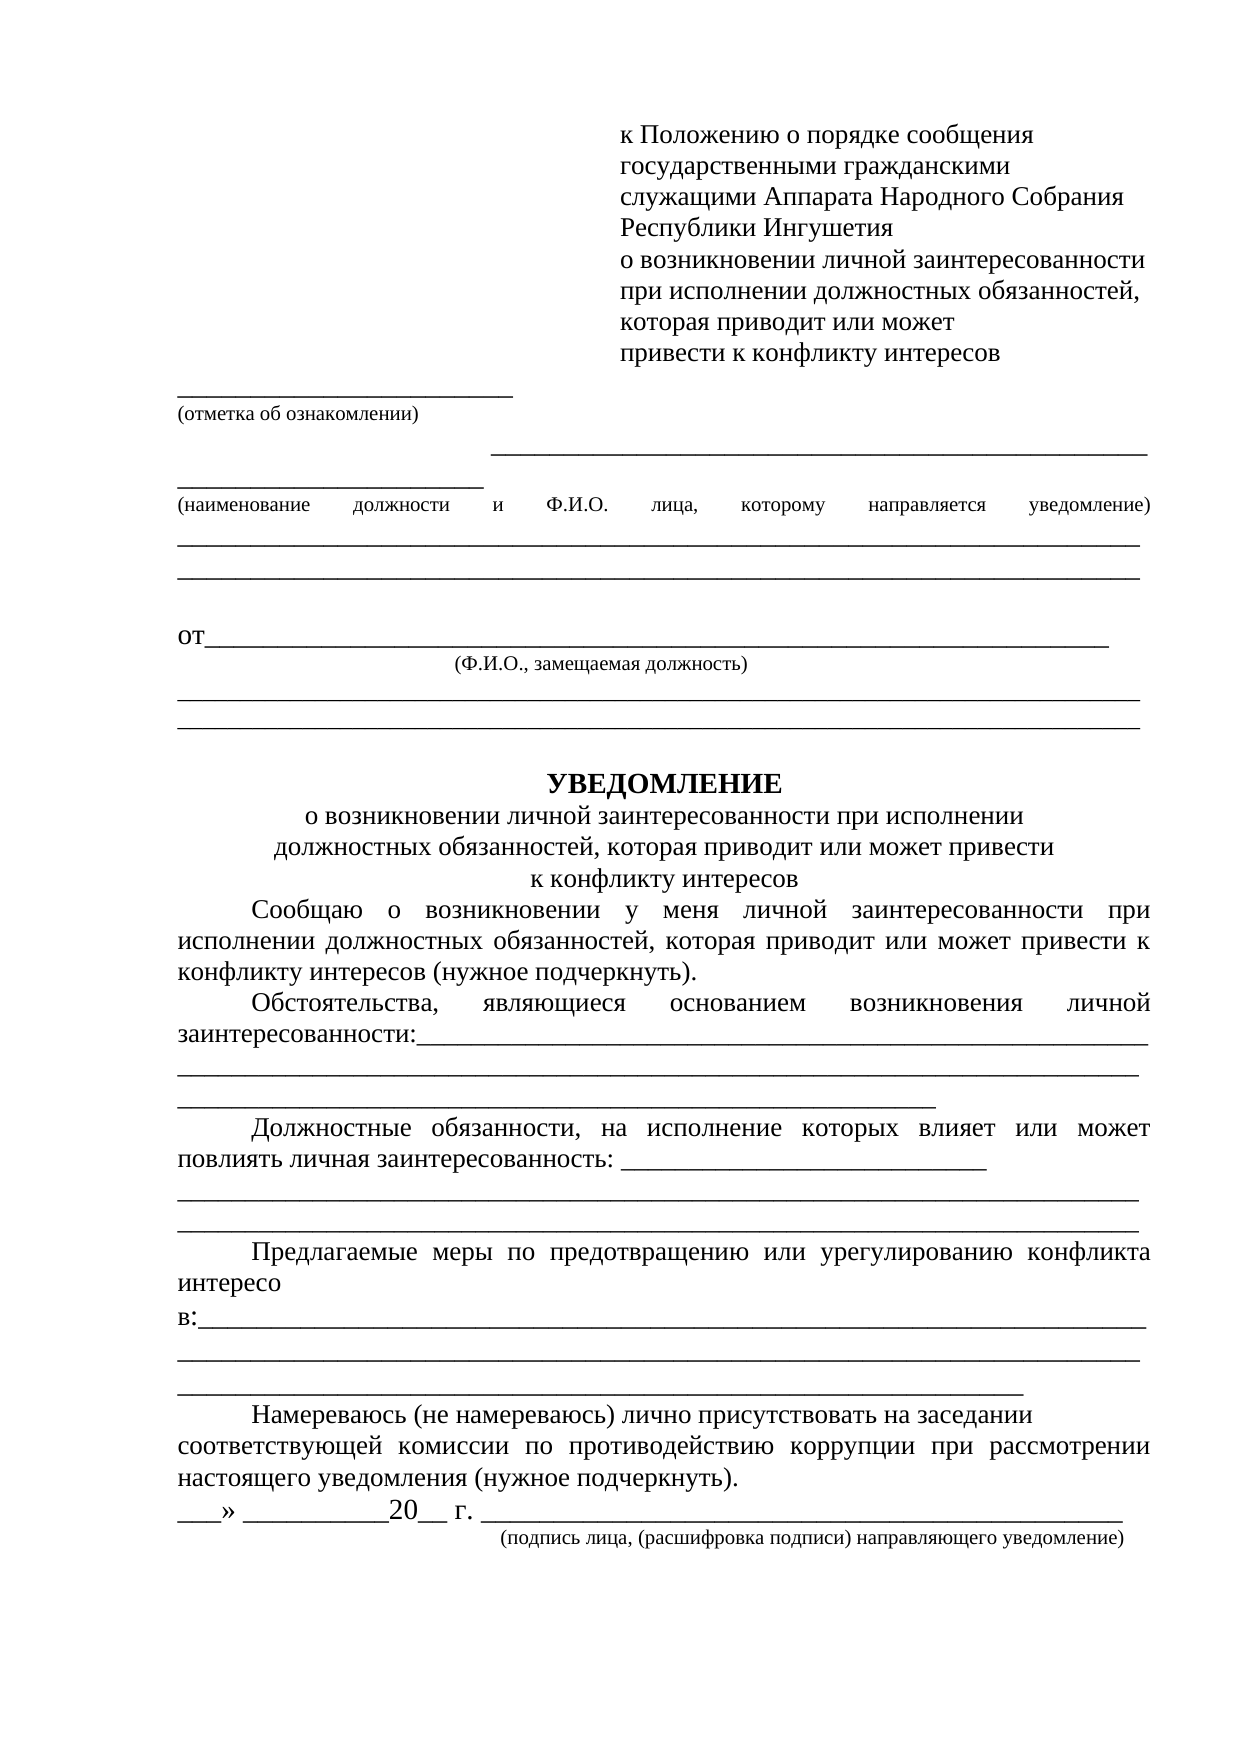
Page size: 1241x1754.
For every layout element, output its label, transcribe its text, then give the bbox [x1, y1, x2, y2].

text Намереваюсь (не намереваюсь) лично присутствовать на заседании [177, 1398, 1152, 1429]
text (подпись лица, (расшифровка подписи) направляющего уведомление) [177, 1525, 1152, 1549]
text о возникновении личной заинтересованности [546, 243, 1152, 274]
text соответствующей комиссии по противодействию коррупции при рассмотрении настоящего уведомления (нужное подчеркнуть). [177, 1429, 1152, 1492]
text о возникновении личной заинтересованности при исполнении [177, 799, 1152, 831]
text ______________________________________________________________________________________________________________________________________________ [177, 1173, 1152, 1235]
text Обстоятельства, являющиеся основанием возникновения личной заинтересованности:_____________________________________________________________________________________________________________________________________________________________________________________ [177, 986, 1152, 1111]
text Сообщаю о возникновении у меня личной заинтересованности при исполнении должностных обязанностей, которая приводит или может привести к конфликту интересов (нужное подчеркнуть). [177, 893, 1152, 986]
text служащими Аппарата Народного Собрания [546, 180, 1152, 212]
text Республики Ингушетия [546, 212, 1152, 243]
text (Ф.И.О., замещаемая должность) [177, 651, 1152, 675]
text при исполнении должностных обязанностей, [546, 274, 1152, 305]
text Должностные обязанности, на исполнение которых влияет или может повлиять личная заинтересованность: ___________________________ [177, 1111, 1152, 1173]
text ___» __________20__ г. ____________________________________________ [177, 1492, 1152, 1525]
text которая приводит или может [546, 305, 1152, 336]
text __________________________________________________________________ [177, 425, 1152, 492]
text УВЕДОМЛЕНИЕ [177, 766, 1152, 799]
text государственными гражданскими [546, 149, 1152, 180]
text __________________________________________________________________________________________________________________________________________________________ [177, 675, 1152, 732]
text от______________________________________________________________ [177, 617, 1152, 651]
text (отметка об ознакомлении) [177, 401, 1152, 425]
text к конфликту интересов [177, 862, 1152, 893]
text (наименование должности и Ф.И.О. лица, которому направляется уведомление) ____________________________________________________________________________________________________________________________________ [177, 492, 1152, 583]
text привести к конфликту интересов [546, 336, 1152, 367]
text к Положению о порядке сообщения [546, 118, 1152, 149]
text должностных обязанностей, которая приводит или может привести [177, 831, 1152, 862]
text Предлагаемые меры по предотвращению или урегулированию конфликта интересов:_____________________________________________________________________________________________________________________________________________________________________________________________ [177, 1235, 1152, 1398]
text _______________________ [177, 367, 1152, 401]
